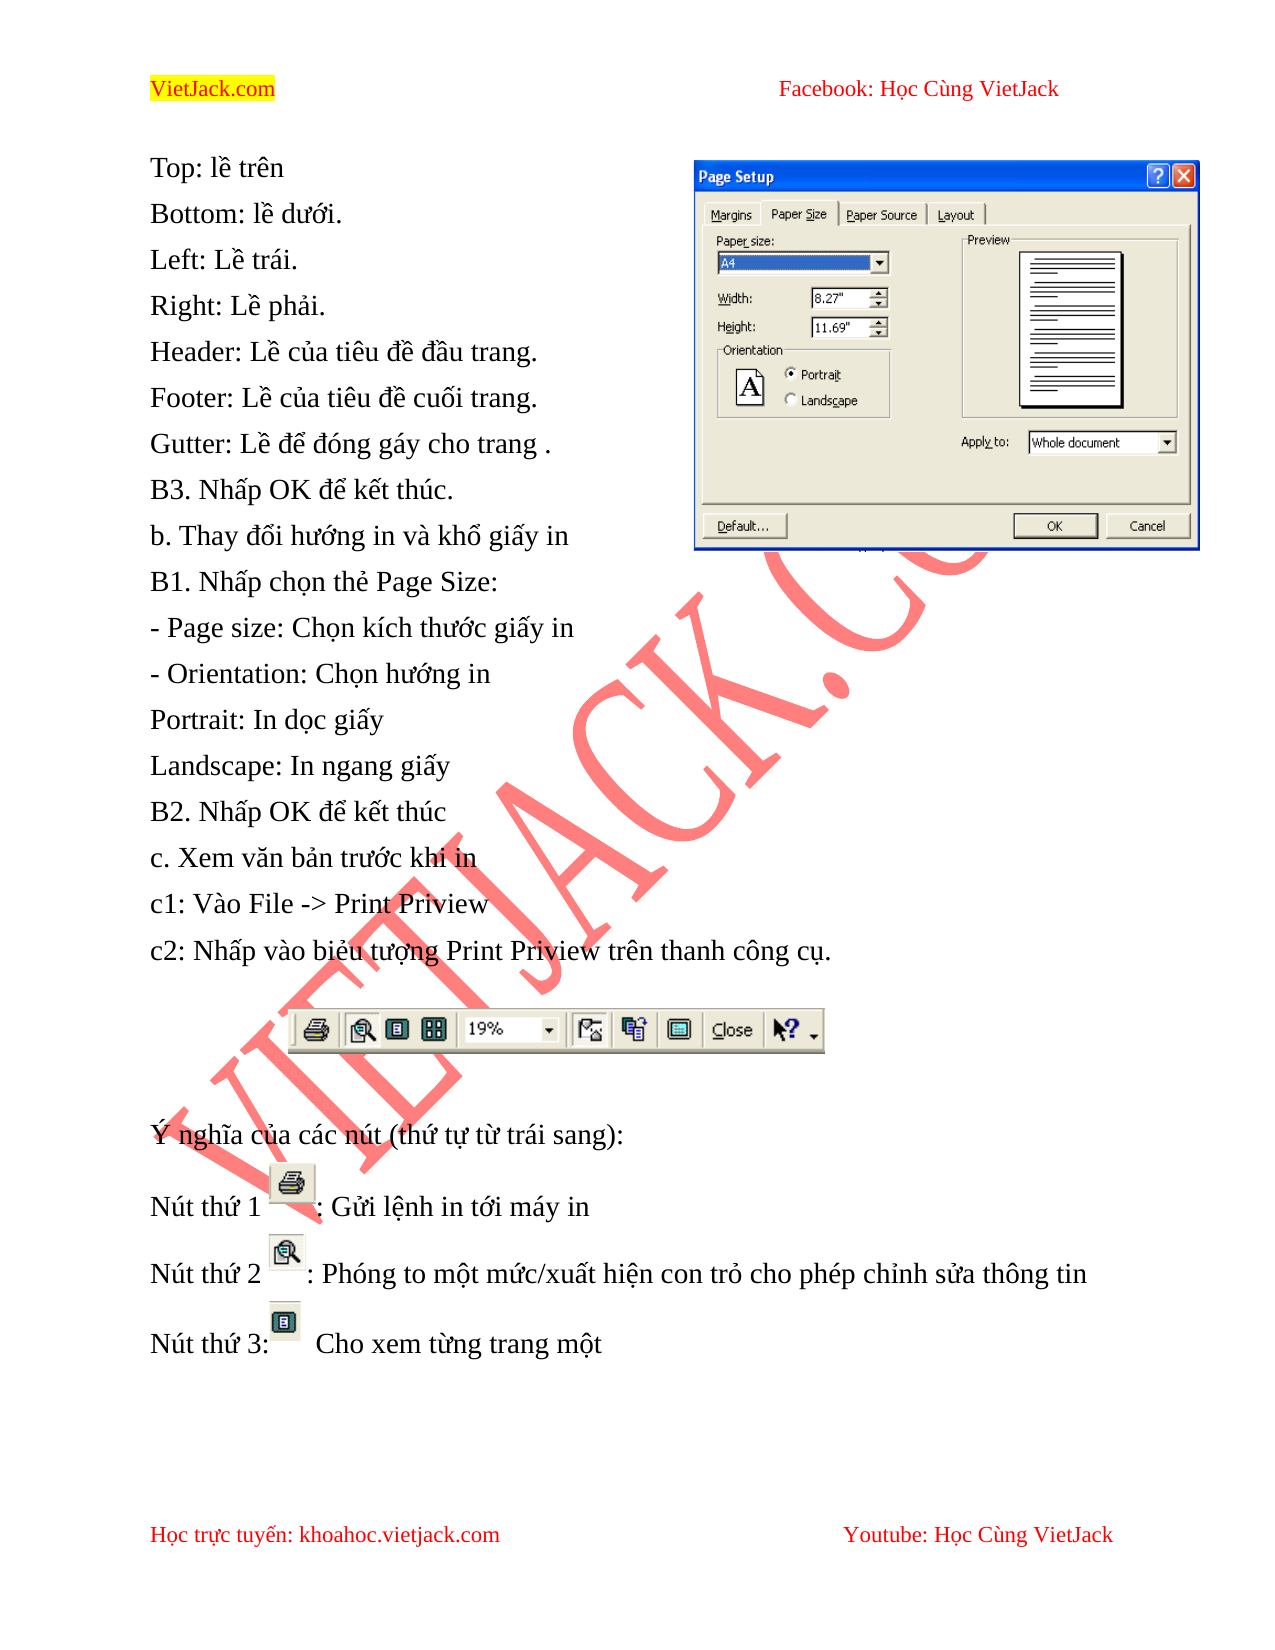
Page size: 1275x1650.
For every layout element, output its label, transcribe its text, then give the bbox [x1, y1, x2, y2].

picture [287, 1008, 825, 1054]
text Bottom: lề dưới. [150, 196, 693, 229]
text c2: Nhấp vào biẻu tượng Print Priview trên thanh công cụ. [150, 933, 1125, 966]
text B1. Nhấp chọn thẻ Page Size: [150, 564, 1125, 598]
text Left: Lề trái. [150, 242, 693, 276]
text Gutter: Lề để đóng gáy cho trang . [150, 426, 693, 460]
picture [693, 160, 1200, 552]
text c. Xem văn bản trước khi in [150, 841, 1125, 874]
picture [268, 1234, 307, 1271]
picture [269, 1301, 301, 1341]
text Header: Lề của tiêu đề đầu trang. [150, 334, 693, 368]
text Landscape: In ngang giấy [150, 748, 1125, 782]
text Right: Lề phải. [150, 288, 693, 322]
text - Orientation: Chọn hướng in [150, 656, 1125, 690]
text - Page size: Chọn kích thước giấy in [150, 610, 1125, 644]
text B2. Nhấp OK để kết thúc [150, 794, 1125, 828]
text Nút thứ 2 : Phóng to một mức/xuất hiện con trỏ cho phép chỉnh sửa thông tin [150, 1235, 1125, 1289]
text Ý nghĩa của các nút (thứ tự từ trái sang): [150, 1117, 1125, 1150]
text b. Thay đổi hướng in và khổ giấy in [150, 518, 693, 552]
text B3. Nhấp OK để kết thúc. [150, 472, 693, 506]
picture [268, 1162, 316, 1204]
text c1: Vào File -> Print Priview [150, 887, 1125, 920]
text Portrait: In dọc giấy [150, 702, 1125, 736]
text Nút thứ 3: Cho xem từng trang một [150, 1302, 1125, 1360]
text Footer: Lề của tiêu đề cuối trang. [150, 380, 693, 414]
text Nút thứ 1 : Gửi lệnh in tới máy in [150, 1163, 1125, 1222]
text Top: lề trên [150, 150, 1125, 183]
